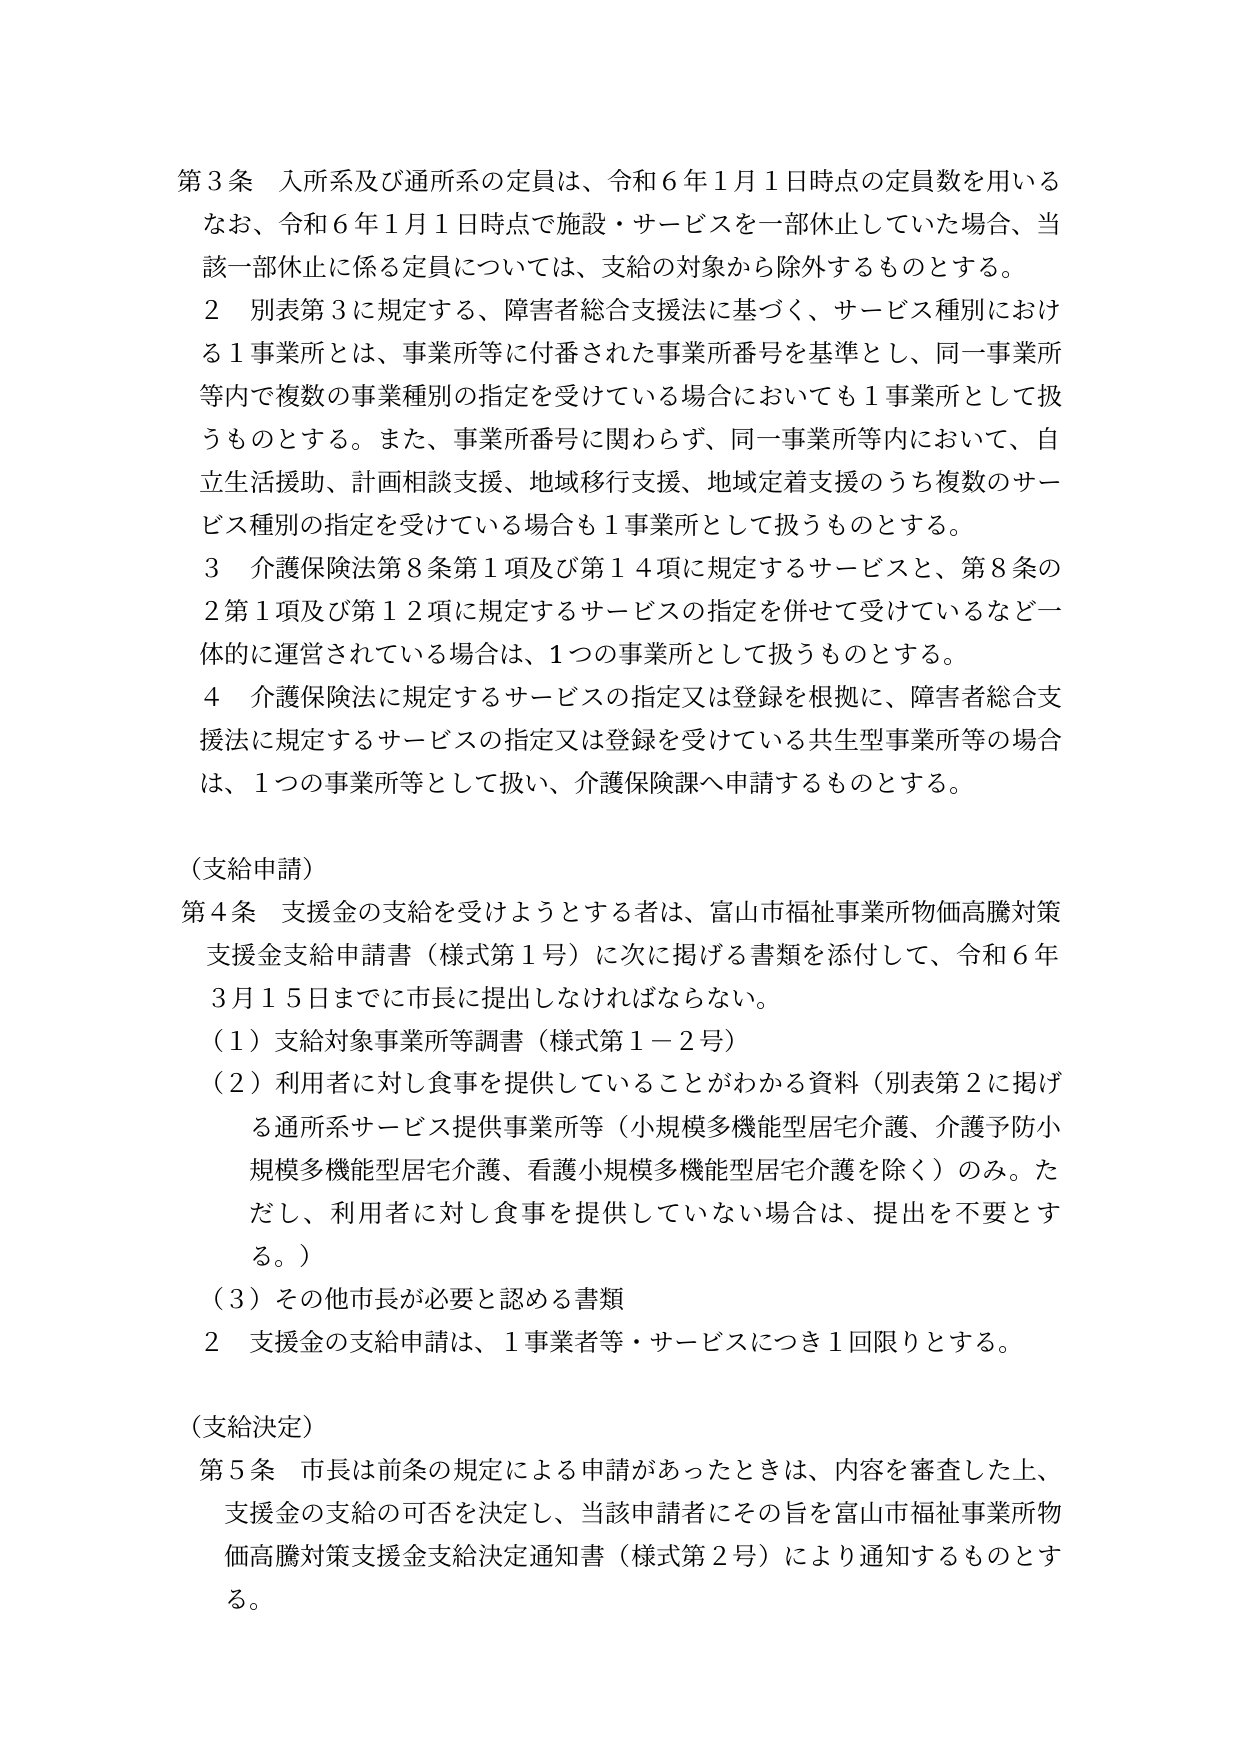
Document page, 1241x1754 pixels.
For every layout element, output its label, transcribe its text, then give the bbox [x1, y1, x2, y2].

text （支給決定） [177, 1407, 1063, 1444]
text 第４条 支援金の支給を受けようとする者は、富山市福祉事業所物価高騰対策支援金支給申請書（様式第１号）に次に掲げる書類を添付して、令和６年 ３月１５日までに市長に提出しなければならない。 [181, 892, 1063, 1015]
text （１）支給対象事業所等調書（様式第１－２号） [199, 1021, 1063, 1058]
text ４ 介護保険法に規定するサービスの指定又は登録を根拠に、障害者総合支援法に規定するサービスの指定又は登録を受けている共生型事業所等の場合は、１つの事業所等として扱い、介護保険課へ申請するものとする。 [199, 677, 1063, 801]
text （３）その他市長が必要と認める書類 [199, 1279, 1063, 1316]
text （支給申請） [177, 849, 1152, 886]
text ２ 別表第３に規定する、障害者総合支援法に基づく、サービス種別における１事業所とは、事業所等に付番された事業所番号を基準とし、同一事業所等内で複数の事業種別の指定を受けている場合においても１事業所として扱うものとする。また、事業所番号に関わらず、同一事業所等内において、自立生活援助、計画相談支援、地域移行支援、地域定着支援のうち複数のサービス種別の指定を受けている場合も１事業所として扱うものとする。 [199, 289, 1063, 543]
text ３ 介護保険法第８条第１項及び第１４項に規定するサービスと、第８条の２第１項及び第１２項に規定するサービスの指定を併せて受けているなど一体的に運営されている場合は、1つの事業所として扱うものとする。 [199, 548, 1063, 672]
text 第５条 市長は前条の規定による申請があったときは、内容を審査した上、支援金の支給の可否を決定し、当該申請者にその旨を富山市福祉事業所物価高騰対策支援金支給決定通知書（様式第２号）により通知するものとする。 [199, 1450, 1063, 1617]
text ２ 支援金の支給申請は、１事業者等・サービスにつき１回限りとする。 [199, 1322, 1063, 1359]
text （２）利用者に対し食事を提供していることがわかる資料（別表第２に掲げる通所系サービス提供事業所等（小規模多機能型居宅介護、介護予防小規模多機能型居宅介護、看護小規模多機能型居宅介護を除く）のみ。ただし、利用者に対し食事を提供していない場合は、提出を不要とする。） [199, 1063, 1063, 1273]
text 第３条 入所系及び通所系の定員は、令和６年１月１日時点の定員数を用いる。なお、令和６年１月１日時点で施設・サービスを一部休止していた場合、当該一部休止に係る定員については、支給の対象から除外するものとする。 [177, 161, 1063, 284]
